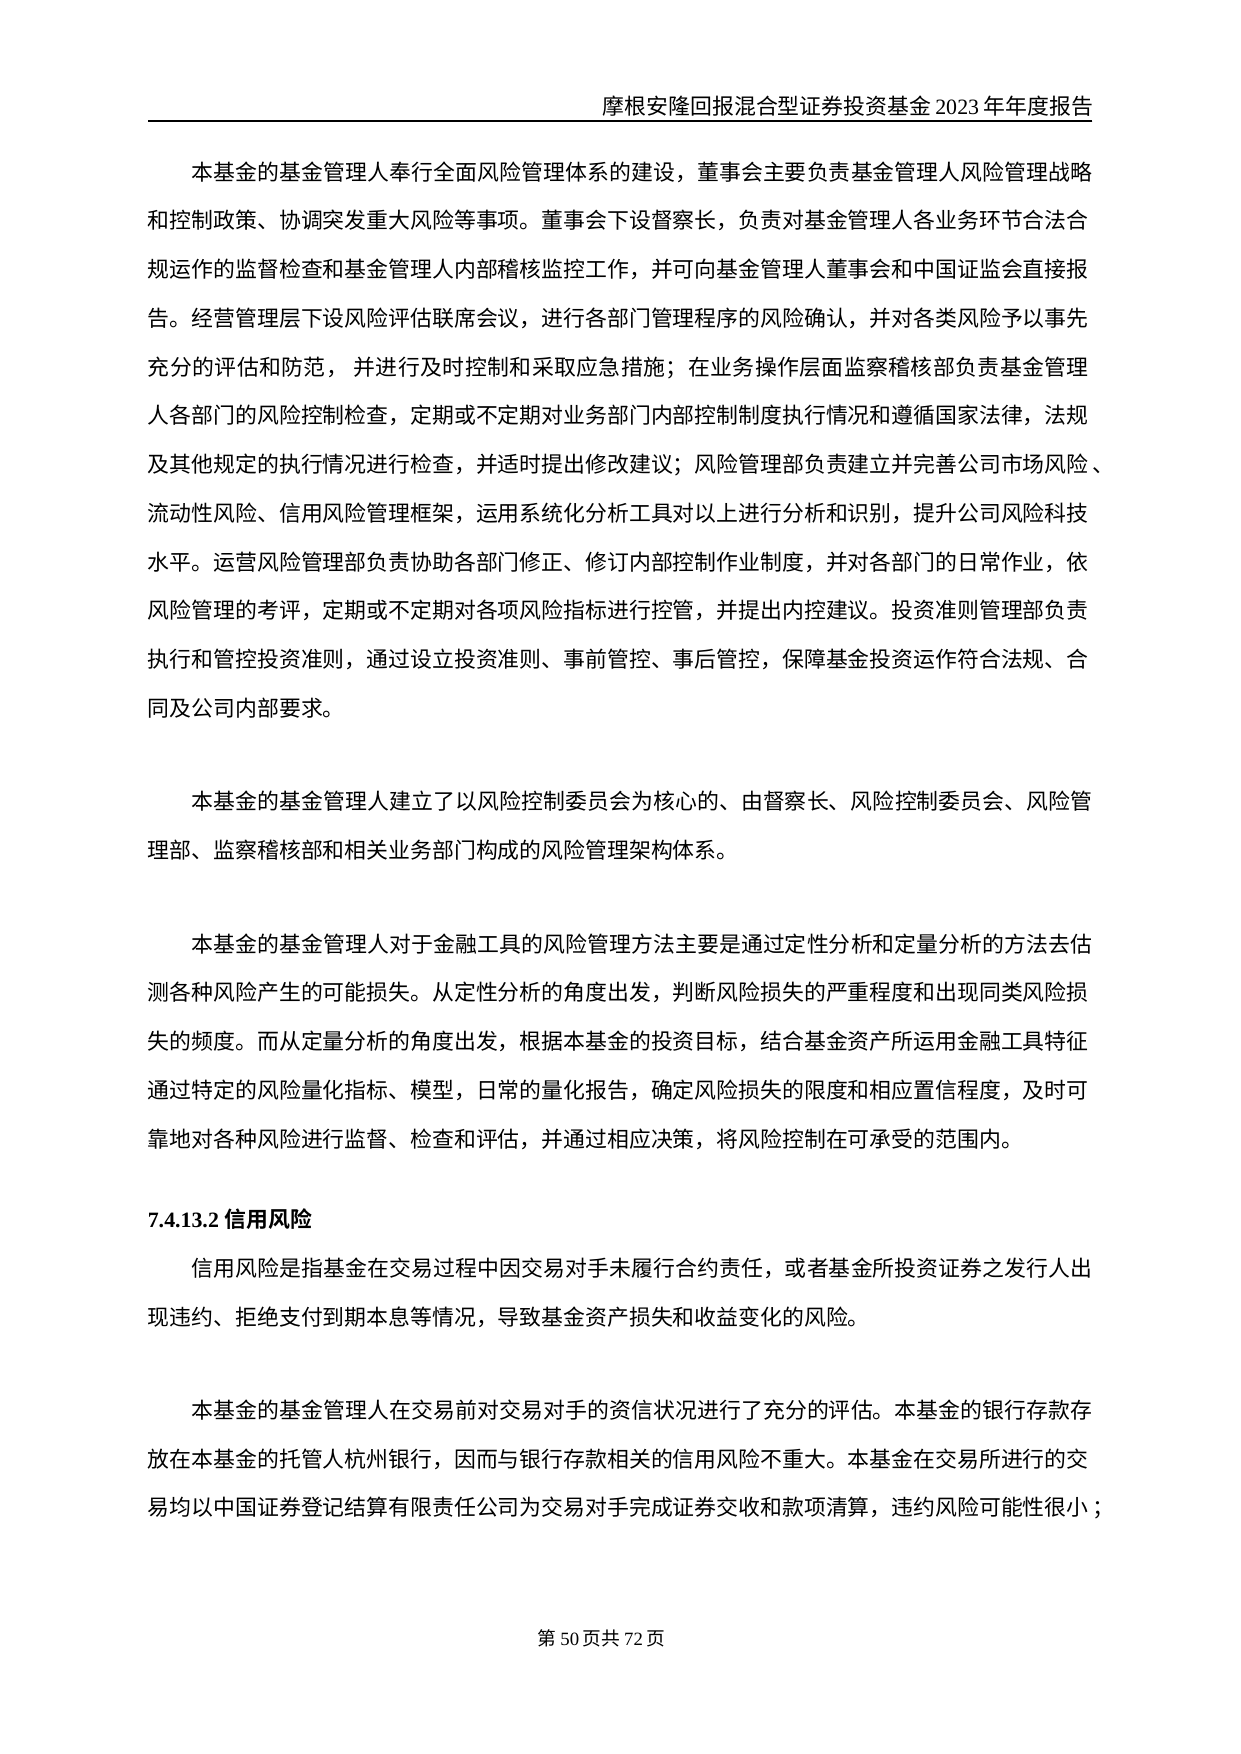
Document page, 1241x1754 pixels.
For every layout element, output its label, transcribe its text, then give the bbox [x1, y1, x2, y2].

text 7.4.13.2 信用风险 [148, 1202, 1092, 1234]
text 本基金的基金管理人建立了以风险控制委员会为核心的、由督察长、风险控制委员会、风险管理部、监察稽核部和相关业务部门构成的风险管理架构体系。 [148, 784, 1092, 865]
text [148, 1392, 1092, 1522]
text 本基金的基金管理人奉行全面风险管理体系的建设，董事会主要负责基金管理人风险管理战略和控制政策、协调突发重大风险等事项。董事会下设督察长，负责对基金管理人各业务环节合法合规运作的监督检查和基金管理人内部稽核监控工作，并可向基金管理人董事会和中国证监会直接报告。经营管理层下设风险评估联席会议，进行各部门管理程序的风险确认，并对各类风险予以事先充分的评估和防范， 并进行及时控制和采取应急措施；在业务操作层面监察稽核部负责基金管理人各部门的风险控制检查，定期或不定期对业务部门内部控制制度执行情况和遵循国家法律，法规及其他规定的执行情况进行检查，并适时提出修改建议；风险管理部负责建立并完善公司市场风险、流动性风险、信用风险管理框架，运用系统化分析工具对以上进行分析和识别，提升公司风险科技水平。运营风险管理部负责协助各部门修正、修订内部控制作业制度，并对各部门的日常作业，依风险管理的考评，定期或不定期对各项风险指标进行控管，并提出内控建议。投资准则管理部负责执行和管控投资准则，通过设立投资准则、事前管控、事后管控，保障基金投资运作符合法规、合同及公司内部要求。 [148, 154, 1092, 723]
text 本基金的基金管理人对于金融工具的风险管理方法主要是通过定性分析和定量分析的方法去估测各种风险产生的可能损失。从定性分析的角度出发，判断风险损失的严重程度和出现同类风险损失的频度。而从定量分析的角度出发，根据本基金的投资目标，结合基金资产所运用金融工具特征通过特定的风险量化指标、模型，日常的量化报告，确定风险损失的限度和相应置信程度，及时可靠地对各种风险进行监督、检查和评估，并通过相应决策，将风险控制在可承受的范围内。 [148, 926, 1092, 1154]
text 信用风险是指基金在交易过程中因交易对手未履行合约责任，或者基金所投资证券之发行人出现违约、拒绝支付到期本息等情况，导致基金资产损失和收益变化的风险。 [148, 1250, 1092, 1332]
